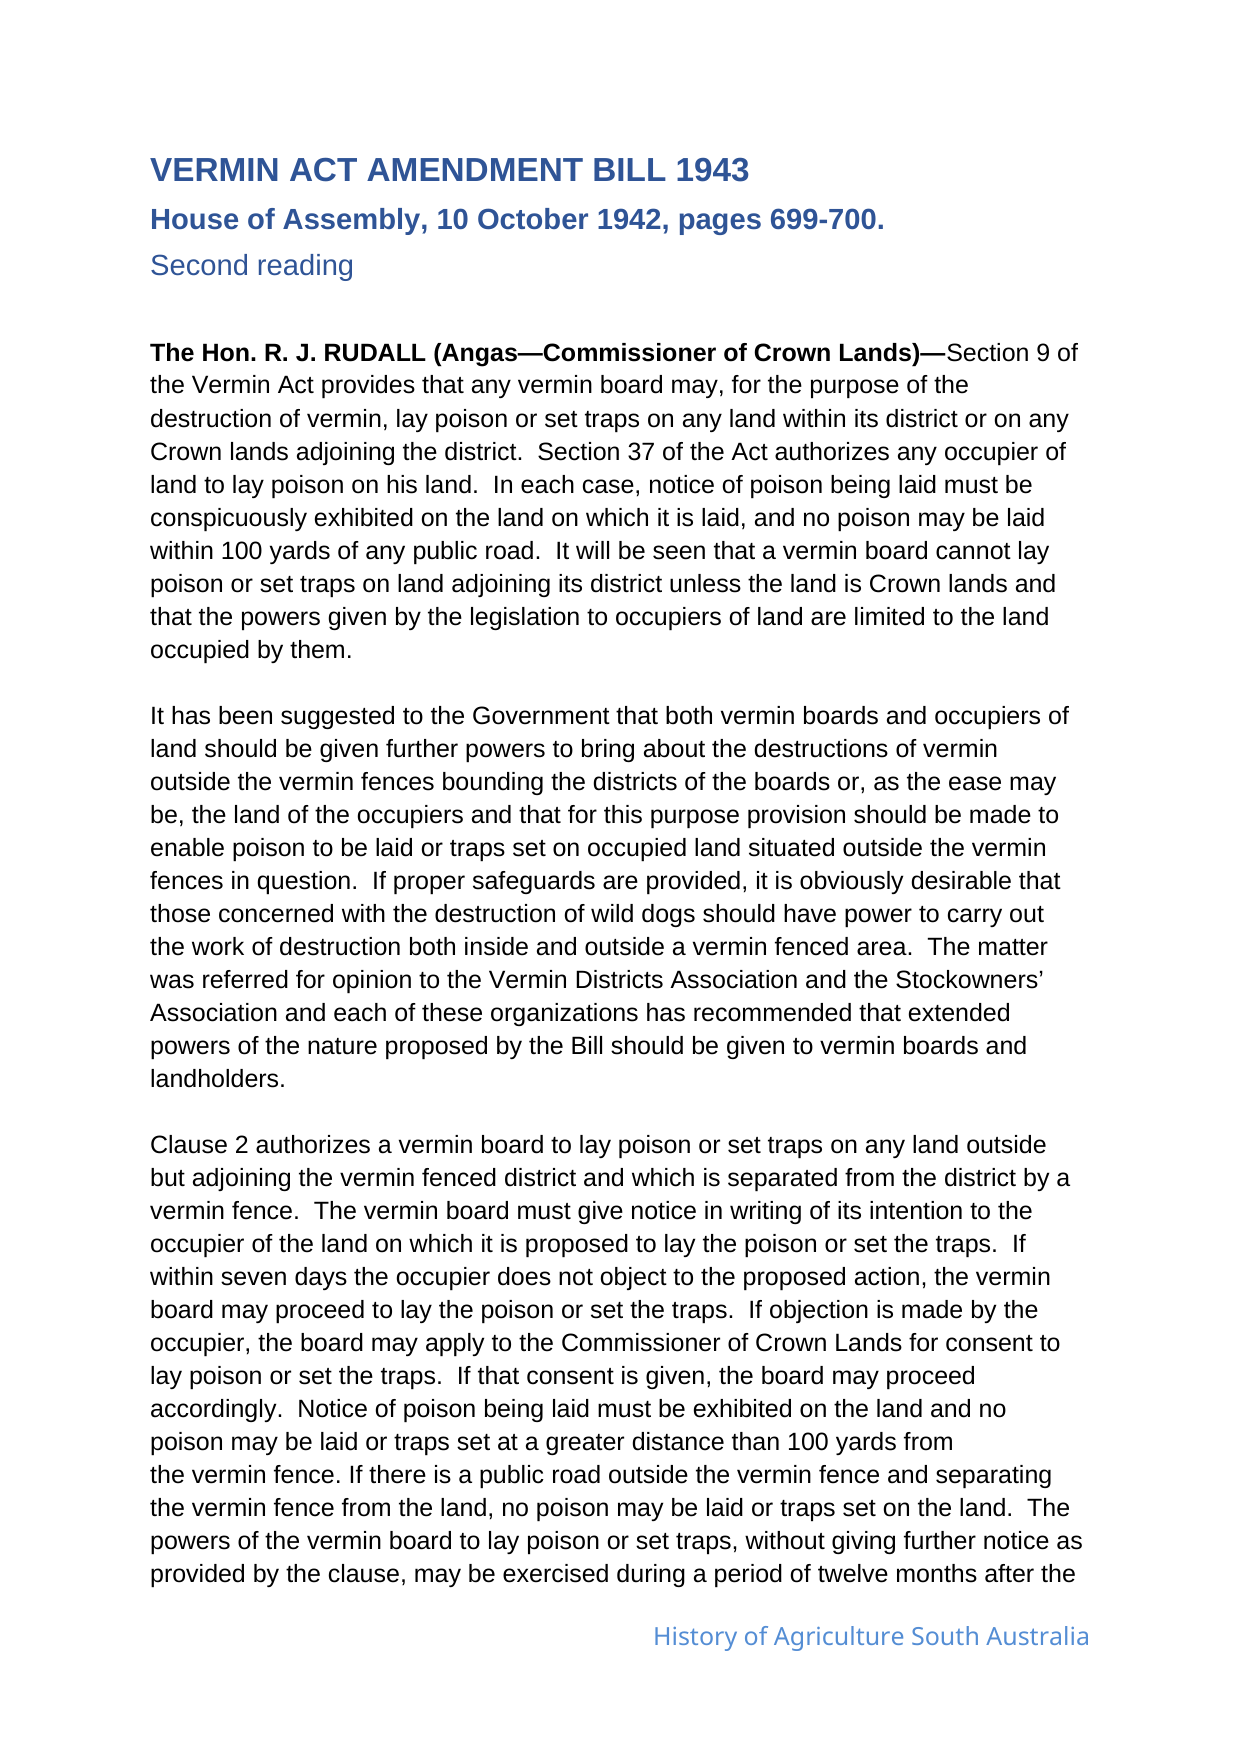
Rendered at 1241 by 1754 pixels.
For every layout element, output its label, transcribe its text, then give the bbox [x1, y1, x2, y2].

text Clause 2 authorizes a vermin board to lay poison or set traps on any land outside but adjoining the vermin fenced district and which is separated from the district by a vermin fence. The vermin board must give notice in writing of its intention to the occupier of the land on which it is proposed to lay the poison or set the traps. If within seven days the occupier does not object to the proposed action, the vermin board may proceed to lay the poison or set the traps. If objection is made by the occupier, the board may apply to the Commissioner of Crown Lands for consent to lay poison or set the traps. If that consent is given, the board may proceed accordingly. Notice of poison being laid must be exhibited on the land and no poison may be laid or traps set at a greater distance than 100 yards from [150, 1130, 1082, 1456]
text The Hon. R. J. RUDALL (Angas—Commissioner of Crown Lands)—Section 9 of the Vermin Act provides that any vermin board may, for the purpose of the destruction of vermin, lay poison or set traps on any land within its district or on any Crown lands adjoining the district. Section 37 of the Act authorizes any occupier of land to lay poison on his land. In each case, notice of poison being laid must be conspicuously exhibited on the land on which it is laid, and no poison may be laid within 100 yards of any public road. It will be seen that a vermin board cannot lay poison or set traps on land adjoining its district unless the land is Crown lands and that the powers given by the legislation to occupiers of land are limited to the land occupied by them. [150, 337, 1082, 663]
text VERMIN ACT AMENDMENT BILL 1943 [150, 150, 1086, 188]
text Second reading [150, 248, 1090, 281]
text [150, 1460, 1090, 1588]
text House of Assembly, 10 October 1942, pages 699-700. [150, 202, 1086, 235]
text It has been suggested to the Government that both vermin boards and occupiers of land should be given further powers to bring about the destructions of vermin outside the vermin fences bounding the districts of the boards or, as the ease may be, the land of the occupiers and that for this purpose provision should be made to enable poison to be laid or traps set on occupied land situated outside the vermin fences in question. If proper safeguards are provided, it is obviously desirable that those concerned with the destruction of wild dogs should have power to carry out the work of destruction both inside and outside a vermin fenced area. The matter was referred for opinion to the Vermin Districts Association and the Stockowners’ Association and each of these organizations has recommended that extended powers of the nature proposed by the Bill should be given to vermin boards and landholders. [150, 701, 1082, 1093]
